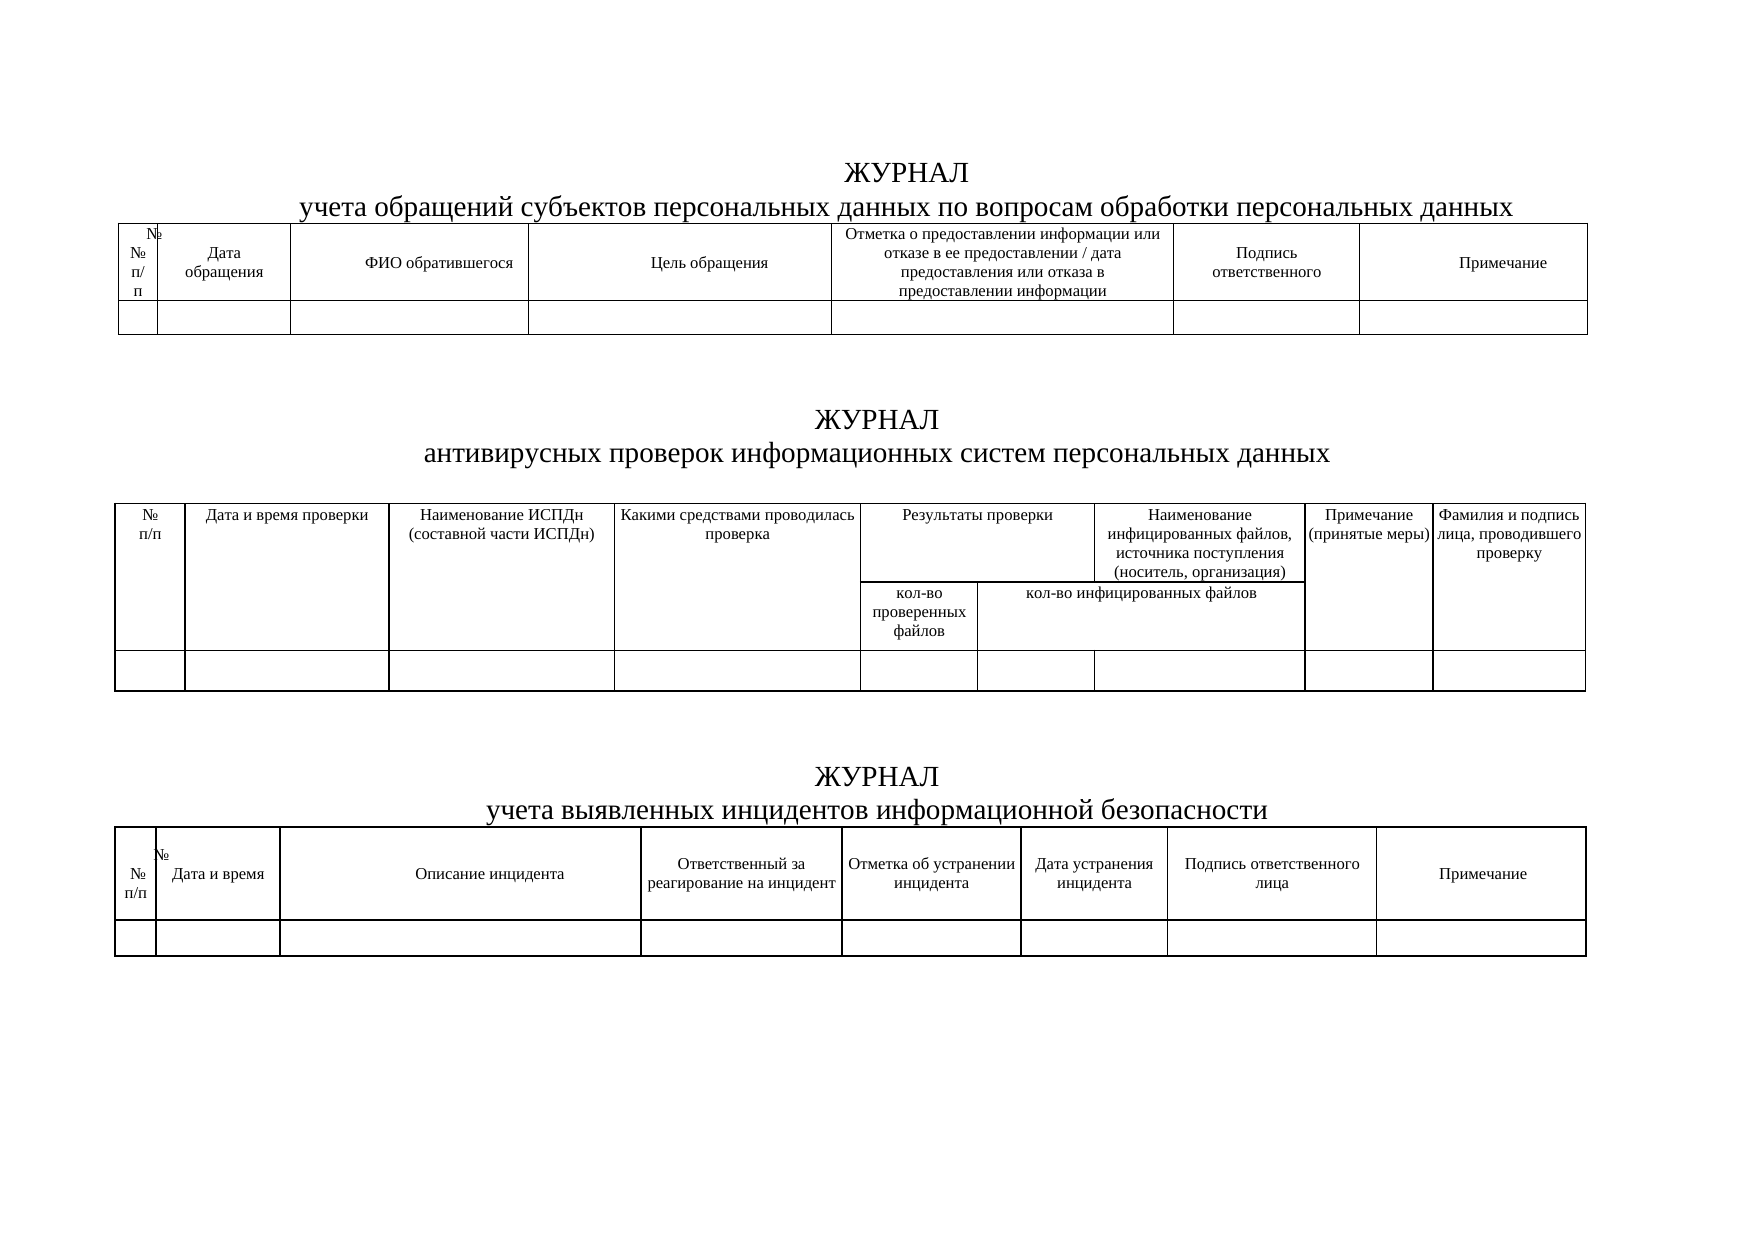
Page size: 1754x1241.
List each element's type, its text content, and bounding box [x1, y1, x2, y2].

text антивирусных проверок информационных систем персональных данных [118, 436, 1636, 469]
table_header № № п/п [116, 828, 155, 919]
table_cell [186, 651, 388, 690]
table_cell кол-во проверенных файлов [861, 583, 977, 649]
table_cell [116, 581, 184, 649]
table_header Результаты проверки [861, 504, 1094, 581]
table_header Дата и время проверки [186, 504, 388, 581]
table_cell [1174, 301, 1359, 334]
table_header Дата и время [157, 828, 279, 919]
table_cell [615, 651, 860, 690]
table_cell [1377, 921, 1585, 955]
table_cell [1022, 921, 1167, 955]
table_cell [186, 581, 388, 649]
table_header Подпись ответственного лица [1168, 828, 1376, 919]
text ЖУРНАЛ [118, 759, 1636, 792]
table_header Фамилия и подпись лица, проводившего проверку [1434, 504, 1585, 581]
table_header Примечание [1360, 224, 1587, 300]
table_header №№ п/п [119, 224, 157, 300]
table_header Какими средствами проводилась проверка [615, 504, 860, 581]
table_cell [1434, 581, 1585, 649]
table_cell [116, 921, 155, 955]
table_cell кол-во инфицированных файлов [978, 583, 1304, 649]
table_header Дата устранения инцидента [1022, 828, 1167, 919]
table_header Описание инцидента [281, 828, 640, 919]
table_cell [832, 301, 1173, 334]
table_cell [119, 301, 157, 334]
text учета обращений субъектов персональных данных по вопросам обработки персональных данных [118, 189, 1636, 223]
table_header Дата обращения [158, 224, 290, 300]
table_header Наименование инфицированных файлов, источника поступления (носитель, организация) [1095, 504, 1304, 581]
text ЖУРНАЛ [118, 156, 1636, 189]
table_cell [390, 651, 614, 690]
table_header ФИО обратившегося [291, 224, 528, 300]
table_cell [1095, 651, 1304, 690]
table_cell [291, 301, 528, 334]
table_cell [157, 921, 279, 955]
table_cell [978, 651, 1094, 690]
table_header Отметка о предоставлении информации или отказе в ее предоставлении / дата предоставления или отказа в предоставлении информации [832, 224, 1173, 300]
table_cell [1306, 581, 1432, 649]
table_cell [861, 651, 977, 690]
text ЖУРНАЛ [118, 402, 1636, 436]
table_cell [281, 921, 640, 955]
table_cell [843, 921, 1020, 955]
table_header Примечание [1377, 828, 1585, 919]
table_cell [529, 301, 831, 334]
table_cell [1306, 651, 1432, 690]
table_header № п/п [116, 504, 184, 581]
table_header Ответственный за реагирование на инцидент [642, 828, 841, 919]
table_header Цель обращения [529, 224, 831, 300]
table_header Примечание (принятые меры) [1306, 504, 1432, 581]
table_cell [615, 581, 860, 649]
table_cell [116, 651, 184, 690]
table_cell [1168, 921, 1376, 955]
table_header Наименование ИСПДн (составной части ИСПДн) [390, 504, 614, 581]
table_cell [158, 301, 290, 334]
table_cell [1360, 301, 1587, 334]
table_cell [1434, 651, 1585, 690]
table_cell [642, 921, 841, 955]
table_header Отметка об устранении инцидента [843, 828, 1020, 919]
table_header Подпись ответственного [1174, 224, 1359, 300]
table_cell [390, 581, 614, 649]
text учета выявленных инцидентов информационной безопасности [118, 792, 1636, 826]
